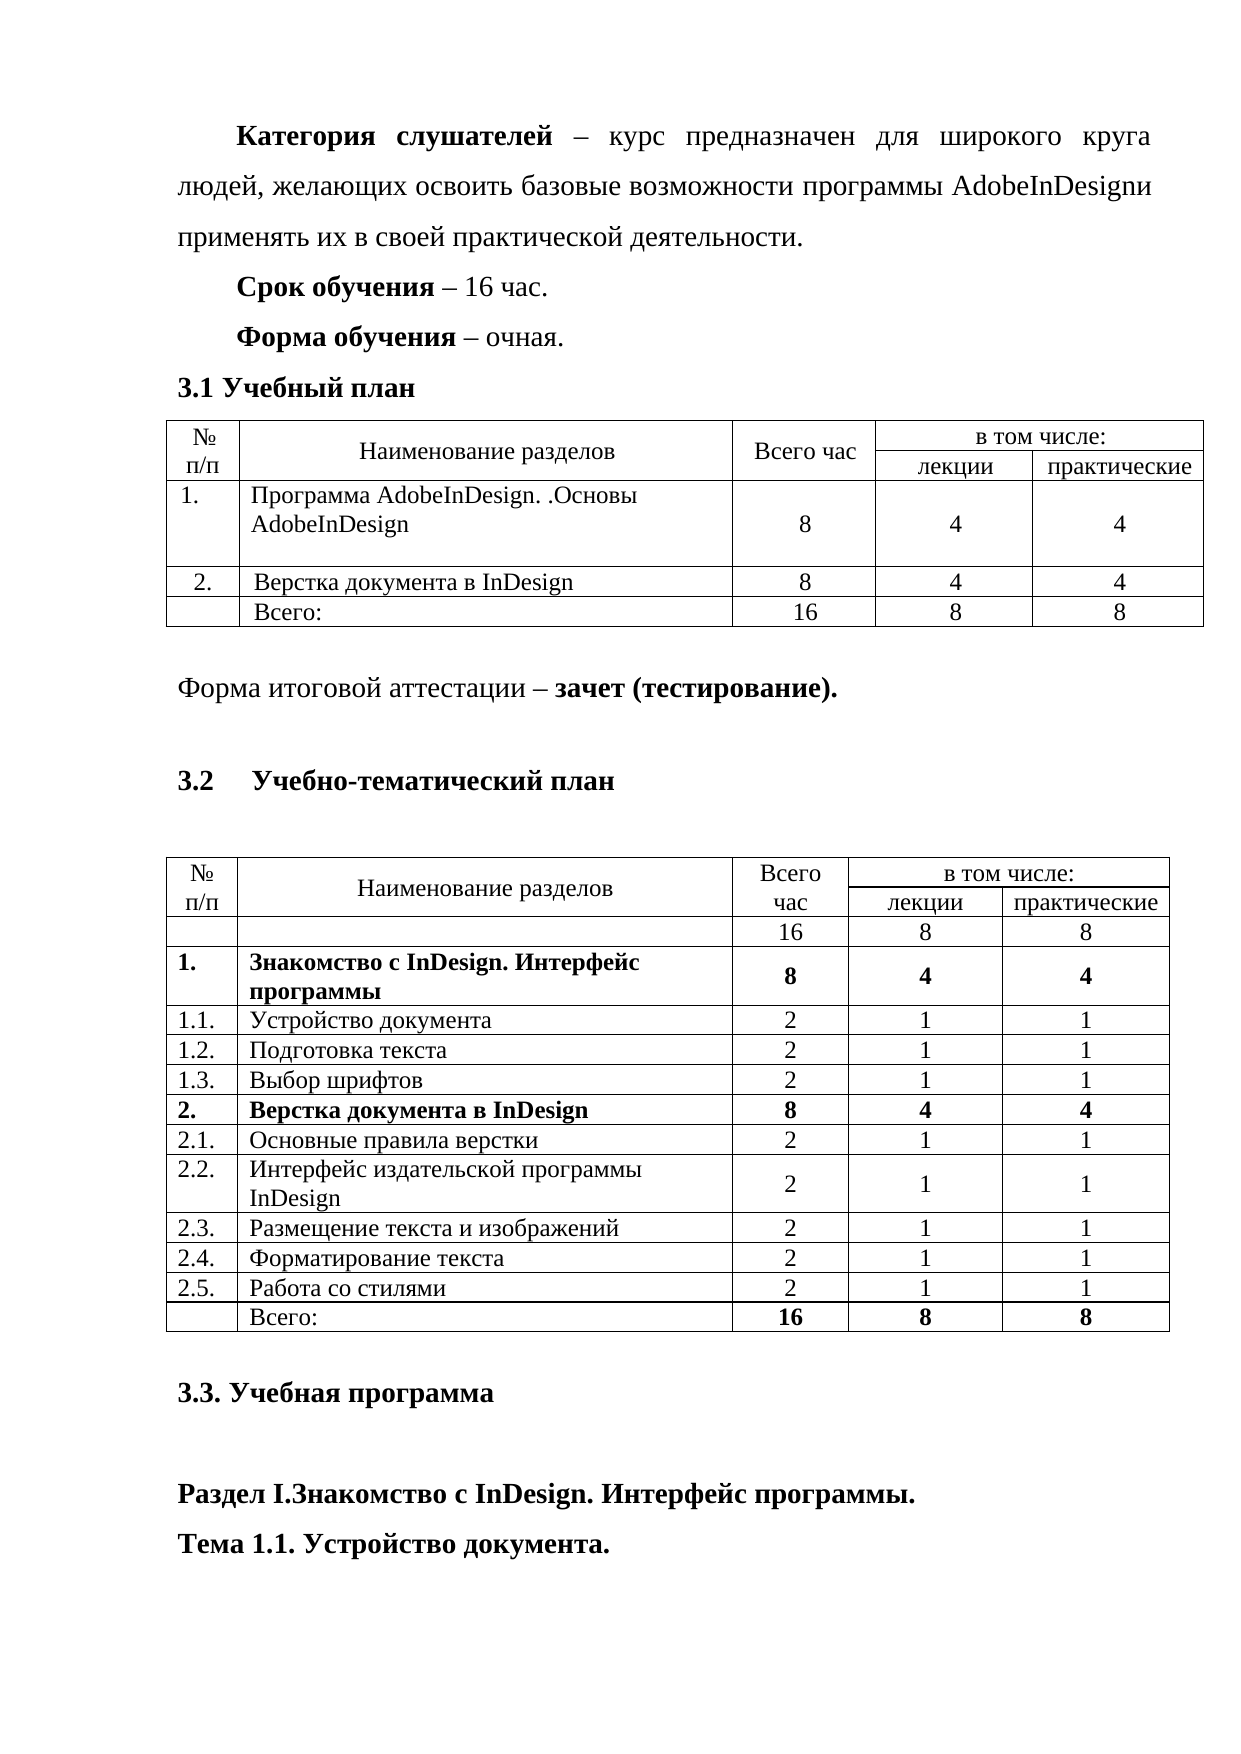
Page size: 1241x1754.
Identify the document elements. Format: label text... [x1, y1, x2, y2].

table_cell 2.4. [167, 1243, 237, 1272]
table_cell 1 [849, 1065, 1002, 1094]
table_cell 2 [733, 1125, 848, 1153]
table_cell 8 [1003, 917, 1169, 946]
table_cell 8 [849, 1303, 1002, 1331]
table_cell 1 [1003, 1243, 1169, 1272]
table_cell Подготовка текста [238, 1035, 732, 1064]
table_cell 1 [849, 1035, 1002, 1064]
table_cell Основные правила верстки [238, 1125, 732, 1153]
table_cell лекции [849, 888, 1002, 916]
table_cell Работа со стилями [238, 1273, 732, 1301]
table_cell 4 [1003, 1095, 1169, 1124]
table_cell 2 [733, 1243, 848, 1272]
table_header Наименование разделов [238, 858, 732, 916]
table_cell 4 [1033, 567, 1203, 596]
table_header № п/п [167, 421, 239, 479]
list Учебный план [177, 370, 1152, 403]
table_cell Программа AdobeInDesign. .Основы AdobeInDesign [240, 481, 732, 566]
table_cell 16 [733, 597, 875, 626]
table_cell 1. [167, 947, 237, 1004]
table_cell Интерфейс издательской программы InDesign [238, 1155, 732, 1212]
table_cell [167, 1303, 237, 1331]
table_cell 2.5. [167, 1273, 237, 1301]
table_cell 2.2. [167, 1155, 237, 1212]
table_header в том числе: [849, 858, 1169, 886]
table_cell 1 [849, 1006, 1002, 1034]
table_cell 1.2. [167, 1035, 237, 1064]
text Категория слушателей – курс предназначен для широкого круга людей, желающих освоить базовые возможности программы AdobeInDesignи применять их в своей практической деятельности. [177, 118, 1152, 252]
table_cell Верстка документа в InDesign [240, 567, 732, 596]
table_cell Устройство документа [238, 1006, 732, 1034]
table_cell 1 [1003, 1155, 1169, 1212]
table_cell 1 [1003, 1273, 1169, 1301]
table_cell 1 [849, 1155, 1002, 1212]
table_cell 4 [1003, 947, 1169, 1004]
table_cell 8 [733, 481, 875, 566]
table_cell Всего: [238, 1303, 732, 1331]
table_cell 8 [849, 917, 1002, 946]
table_cell 2.1. [167, 1125, 237, 1153]
table_cell 2 [733, 1065, 848, 1094]
table_cell 8 [876, 597, 1032, 626]
table_cell 2 [733, 1273, 848, 1301]
table_cell 1 [1003, 1006, 1169, 1034]
table_cell [167, 481, 239, 566]
table_cell 1.1. [167, 1006, 237, 1034]
table_cell 2 [733, 1035, 848, 1064]
table_header Всего час [733, 858, 848, 916]
text Раздел I.Знакомство с InDesign. Интерфейс программы. [177, 1476, 1152, 1509]
table_cell 1 [849, 1213, 1002, 1242]
table_cell [238, 917, 732, 946]
table_cell 1 [1003, 1035, 1169, 1064]
table_cell 1 [1003, 1125, 1169, 1153]
table_cell практические [1003, 888, 1169, 916]
table_cell Форматирование текста [238, 1243, 732, 1272]
table_cell 4 [849, 1095, 1002, 1124]
table_cell 8 [733, 947, 848, 1004]
table_cell 1 [849, 1125, 1002, 1153]
table_cell [167, 597, 239, 626]
list Учебно-тематический план [177, 763, 1152, 797]
table_cell 8 [1003, 1303, 1169, 1331]
table_cell практические [1033, 451, 1203, 479]
text Тема 1.1. Устройство документа. [177, 1526, 1152, 1560]
table_cell 2. [167, 1095, 237, 1124]
table_cell Всего: [240, 597, 732, 626]
table_cell 8 [733, 1095, 848, 1124]
table_cell 4 [849, 947, 1002, 1004]
table_cell 8 [1033, 597, 1203, 626]
text 3.3. Учебная программа [177, 1375, 1152, 1409]
text Срок обучения – 16 час. [177, 269, 1152, 303]
table_cell 8 [733, 567, 875, 596]
table_cell 2.3. [167, 1213, 237, 1242]
table_cell 4 [1033, 481, 1203, 566]
table_cell 1 [849, 1243, 1002, 1272]
table_cell 1.3. [167, 1065, 237, 1094]
table_cell 1 [1003, 1213, 1169, 1242]
text Форма обучения – очная. [177, 319, 1152, 353]
table_cell 1 [1003, 1065, 1169, 1094]
table_cell лекции [876, 451, 1032, 479]
table_header Наименование разделов [240, 421, 732, 479]
table_cell 2 [733, 1006, 848, 1034]
table_cell Размещение текста и изображений [238, 1213, 732, 1242]
table_header Всего час [733, 421, 875, 479]
table_cell Выбор шрифтов [238, 1065, 732, 1094]
text Форма итоговой аттестации – зачет (тестирование). [177, 670, 1152, 703]
table_cell 4 [876, 481, 1032, 566]
table_cell 1 [849, 1273, 1002, 1301]
table_cell 4 [876, 567, 1032, 596]
table_cell Верстка документа в InDesign [238, 1095, 732, 1124]
table_cell 16 [733, 917, 848, 946]
table_header № п/п [167, 858, 237, 916]
table_header в том числе: [876, 421, 1203, 450]
table_cell 2 [733, 1213, 848, 1242]
table_cell 16 [733, 1303, 848, 1331]
table_cell [167, 917, 237, 946]
table_cell 2. [167, 567, 239, 596]
table_cell Знакомство с InDesign. Интерфейс программы [238, 947, 732, 1004]
table_cell 2 [733, 1155, 848, 1212]
